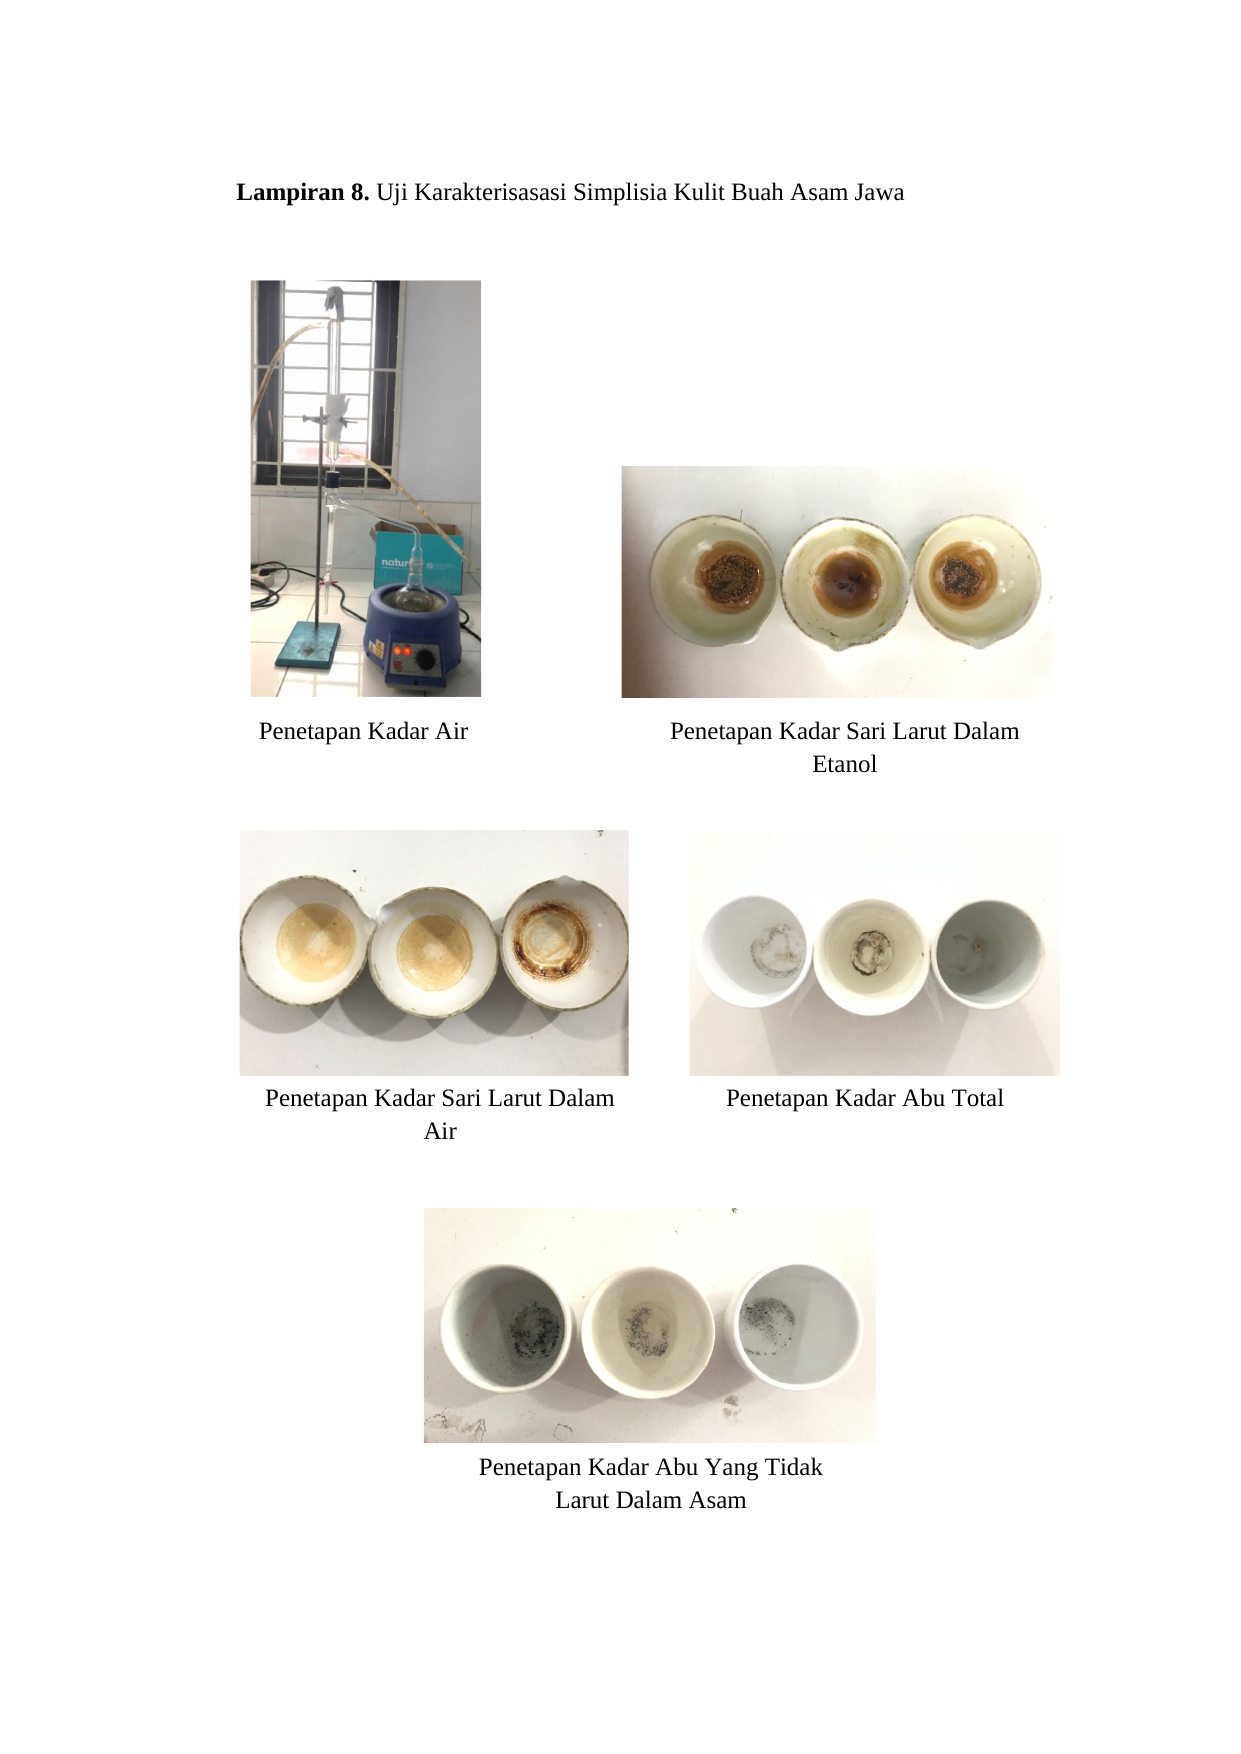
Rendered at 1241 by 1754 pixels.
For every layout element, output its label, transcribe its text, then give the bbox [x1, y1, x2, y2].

picture [621, 466, 1053, 698]
picture [423, 1208, 876, 1443]
text Lampiran 8. Uji Karakterisasasi Simplisia Kulit Buah Asam Jawa [236, 177, 1063, 206]
picture [250, 281, 482, 696]
picture [689, 832, 1060, 1075]
picture [239, 830, 629, 1075]
